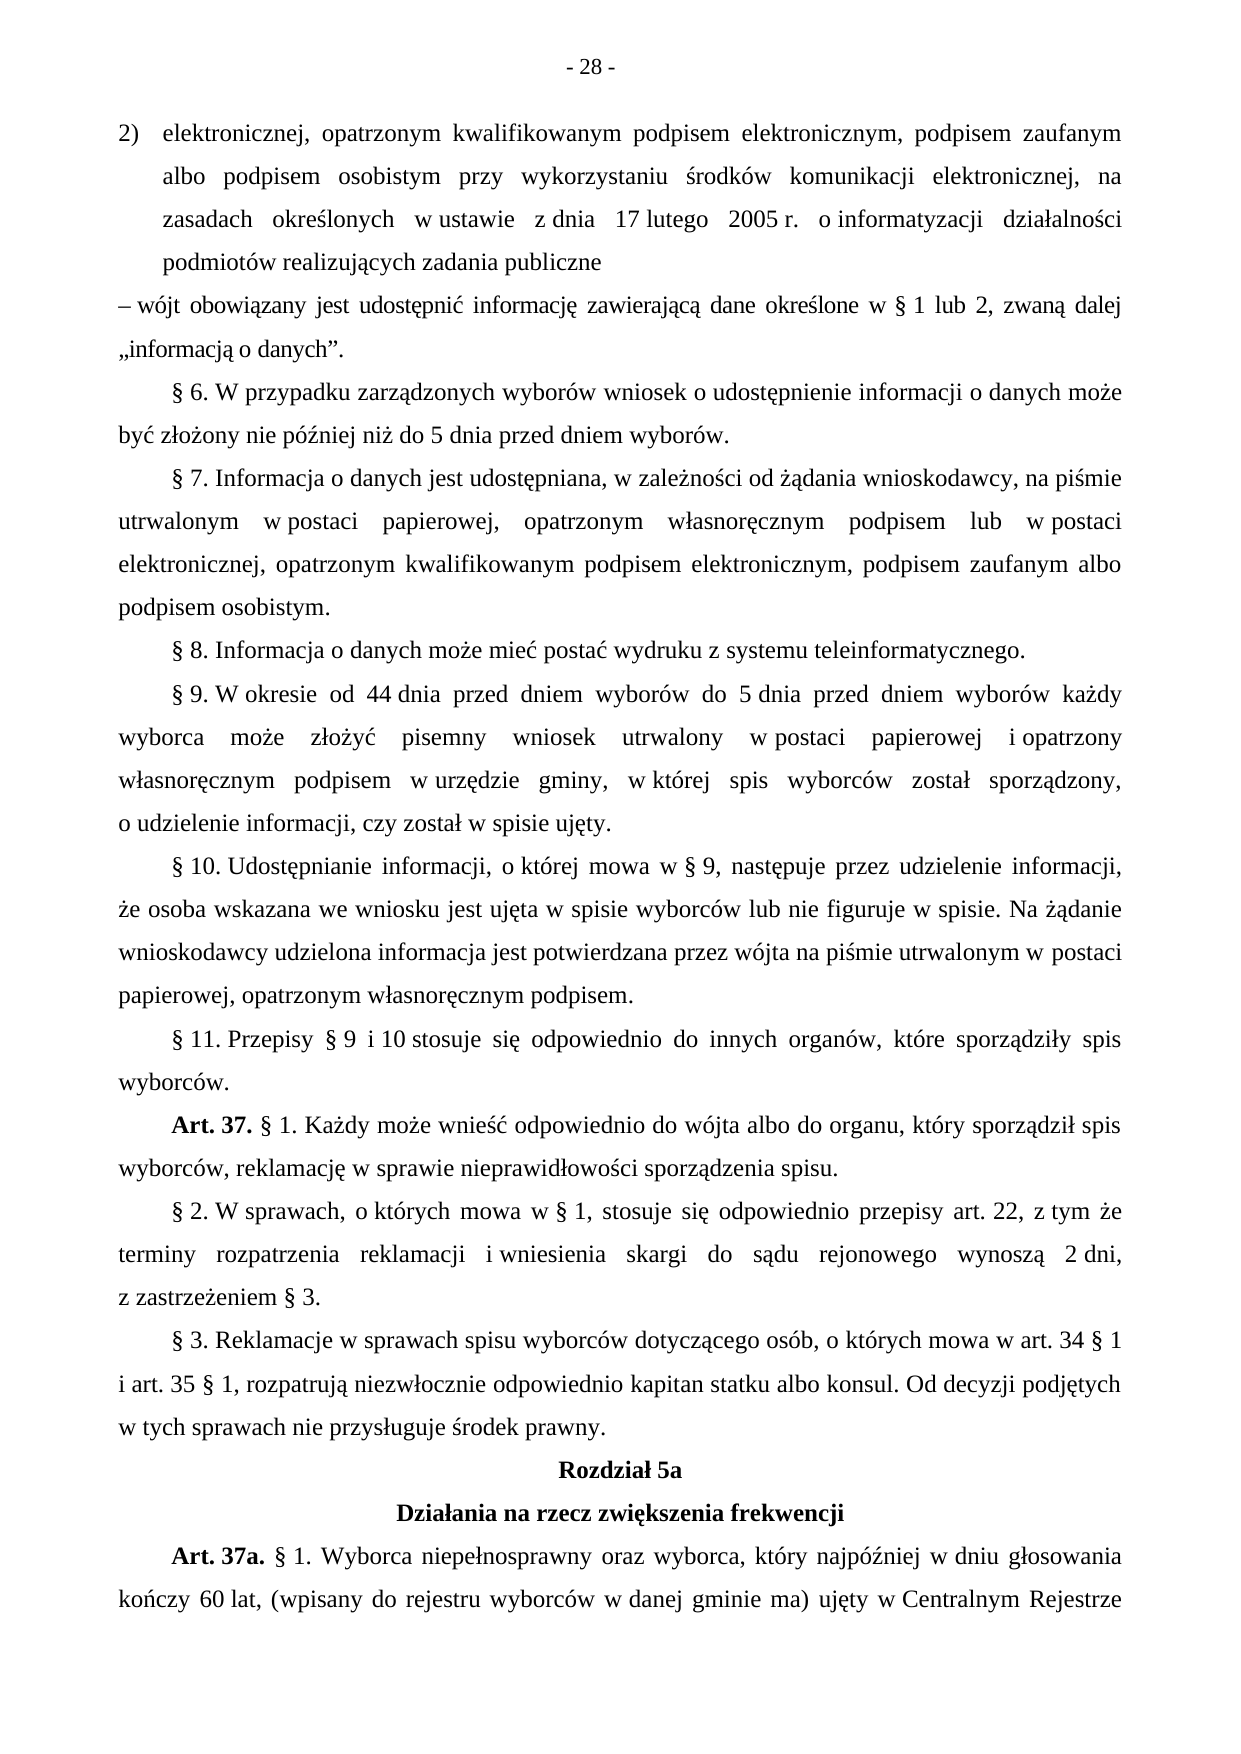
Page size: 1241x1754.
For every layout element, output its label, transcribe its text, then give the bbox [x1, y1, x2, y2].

text § 10. Udostępnianie informacji, o której mowa w § 9, następuje przez udzielenie informacji, że osoba wskazana we wniosku jest ujęta w spisie wyborców lub nie figuruje w spisie. Na żądanie wnioskodawcy udzielona informacja jest potwierdzana przez wójta na piśmie utrwalonym w postaci papierowej, opatrzonym własnoręcznym podpisem. [118, 851, 1122, 1009]
text § 8. Informacja o danych może mieć postać wydruku z systemu teleinformatycznego. [118, 636, 1122, 664]
text Rozdział 5a [118, 1455, 1122, 1484]
text Działania na rzecz zwiększenia frekwencji [118, 1498, 1122, 1527]
text Art. 37. § 1. Każdy może wnieść odpowiednio do wójta albo do organu, który sporządził spis wyborców, reklamację w sprawie nieprawidłowości sporządzenia spisu. [118, 1110, 1122, 1182]
text § 11. Przepisy § 9 i 10 stosuje się odpowiednio do innych organów, które sporządziły spis wyborców. [118, 1024, 1122, 1096]
text § 3. Reklamacje w sprawach spisu wyborców dotyczącego osób, o których mowa w art. 34 § 1 i art. 35 § 1, rozpatrują niezwłocznie odpowiednio kapitan statku albo konsul. Od decyzji podjętych w tych sprawach nie przysługuje środek prawny. [118, 1326, 1122, 1441]
text – wójt obowiązany jest udostępnić informację zawierającą dane określone w § 1 lub 2, zwaną dalej „informacją o danych”. [118, 291, 1122, 362]
text § 6. W przypadku zarządzonych wyborów wniosek o udostępnienie informacji o danych może być złożony nie później niż do 5 dnia przed dniem wyborów. [118, 377, 1122, 449]
text § 2. W sprawach, o których mowa w § 1, stosuje się odpowiednio przepisy art. 22, z tym że terminy rozpatrzenia reklamacji i wniesienia skargi do sądu rejonowego wynoszą 2 dni, z zastrzeżeniem § 3. [118, 1196, 1122, 1311]
text 2) elektronicznej, opatrzonym kwalifikowanym podpisem elektronicznym, podpisem zaufanym albo podpisem osobistym przy wykorzystaniu środków komunikacji elektronicznej, na zasadach określonych w ustawie z dnia 17 lutego 2005 r. o informatyzacji działalności podmiotów realizujących zadania publiczne [118, 118, 1122, 276]
text § 7. Informacja o danych jest udostępniana, w zależności od żądania wnioskodawcy, na piśmie utrwalonym w postaci papierowej, opatrzonym własnoręcznym podpisem lub w postaci elektronicznej, opatrzonym kwalifikowanym podpisem elektronicznym, podpisem zaufanym albo podpisem osobistym. [118, 463, 1122, 621]
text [118, 1541, 1122, 1613]
text § 9. W okresie od 44 dnia przed dniem wyborów do 5 dnia przed dniem wyborów każdy wyborca może złożyć pisemny wniosek utrwalony w postaci papierowej i opatrzony własnoręcznym podpisem w urzędzie gminy, w której spis wyborców został sporządzony, o udzielenie informacji, czy został w spisie ujęty. [118, 679, 1122, 837]
